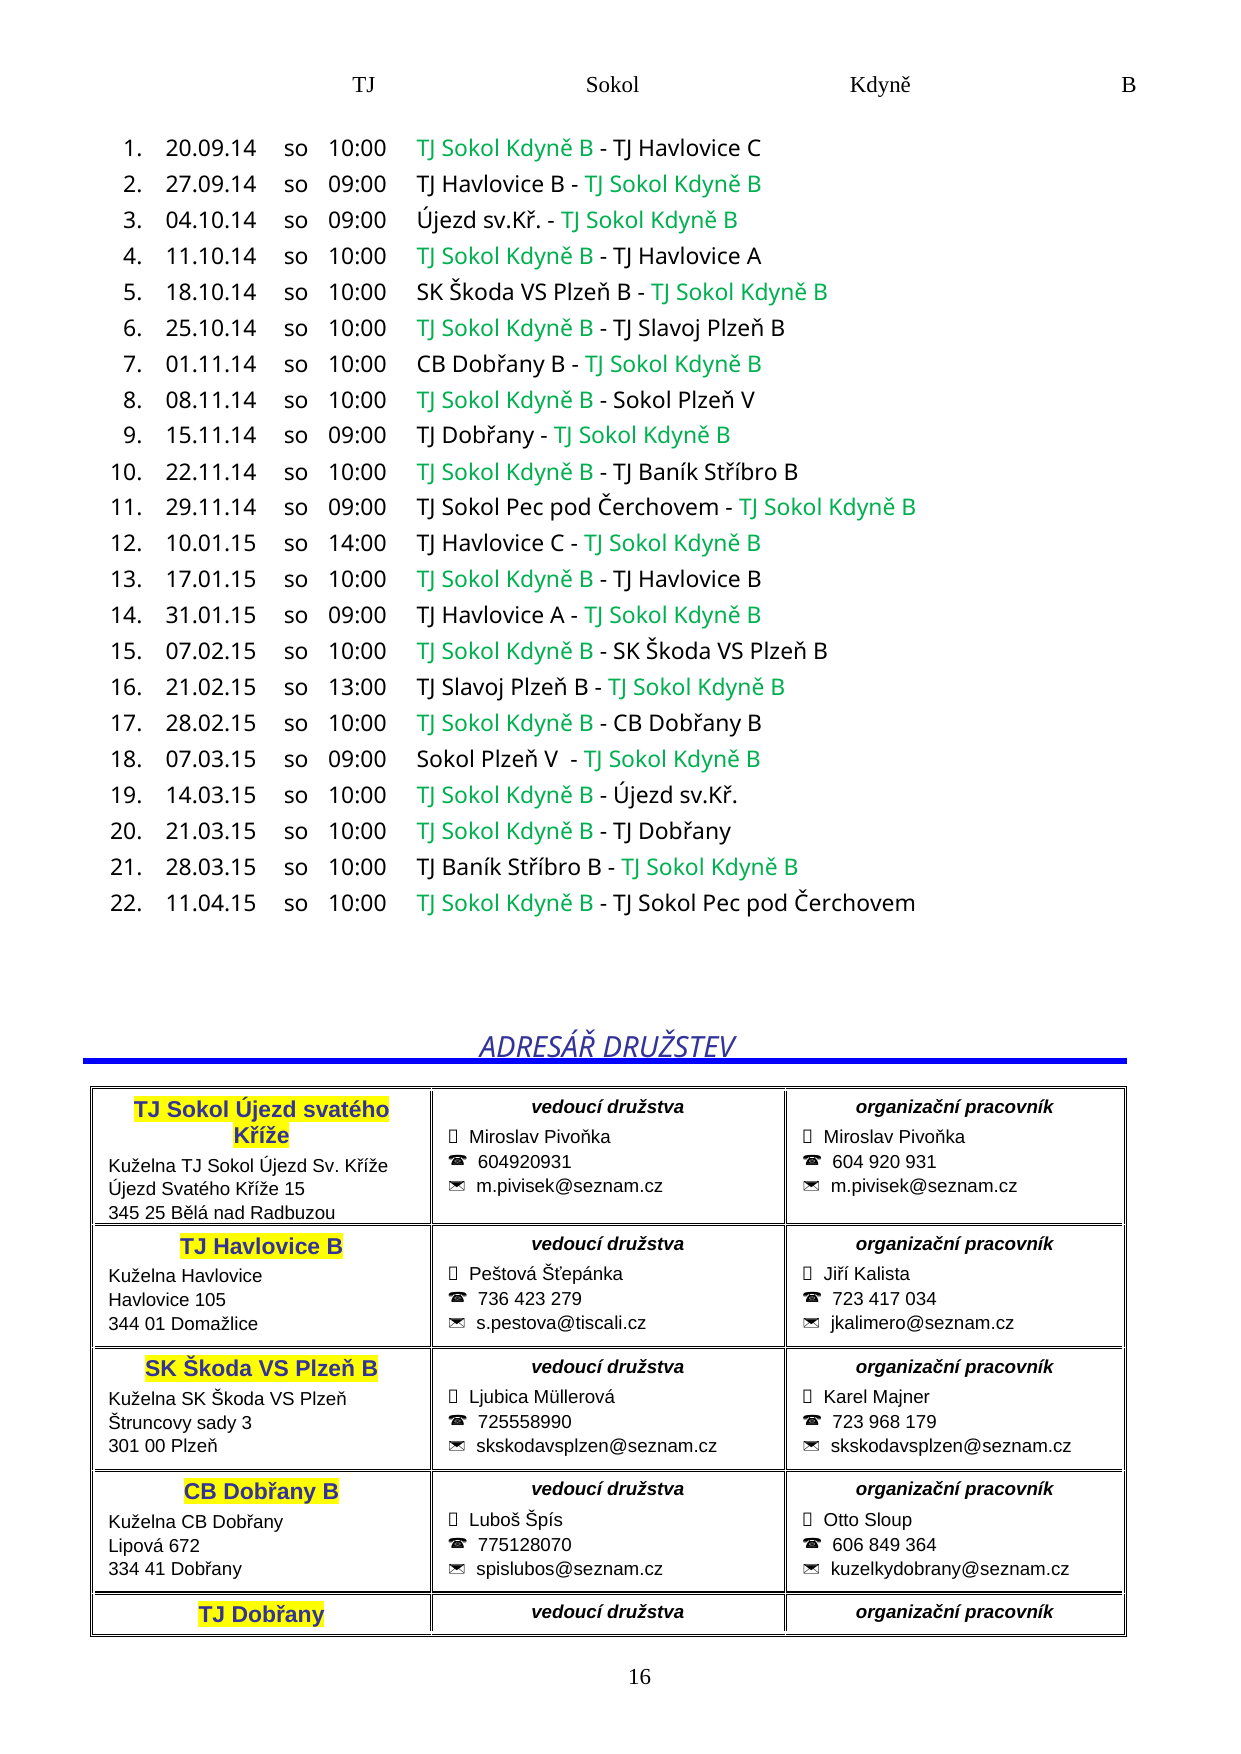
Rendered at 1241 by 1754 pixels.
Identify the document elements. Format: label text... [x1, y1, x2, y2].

text 15. 07.02.15 so 10:00 TJ Sokol Kdyně B - SK Škoda VS Plzeň B [106, 635, 1137, 666]
table_cell vedoucí družstva 👤 Ljubica Müllerová 725558990 skskodavsplzen@seznam.cz [433, 1349, 784, 1469]
table_cell organizační pracovník 👤 Jiří Kalista 723 417 034 jkalimero@seznam.cz [786, 1223, 1125, 1346]
text 22. 11.04.15 so 10:00 TJ Sokol Kdyně B - TJ Sokol Pec pod Čerchovem [106, 887, 1137, 918]
table_cell organizační pracovník 👤 Karel Majner 723 968 179 skskodavsplzen@seznam.cz [786, 1346, 1125, 1469]
text 5. 18.10.14 so 10:00 SK Škoda VS Plzeň B - TJ Sokol Kdyně B [106, 276, 1137, 307]
text TJ Sokol Kdyně B [106, 72, 1137, 128]
text 20. 21.03.15 so 10:00 TJ Sokol Kdyně B - TJ Dobřany [106, 815, 1137, 846]
text 21. 28.03.15 so 10:00 TJ Baník Stříbro B - TJ Sokol Kdyně B [106, 851, 1137, 882]
text 17. 28.02.15 so 10:00 TJ Sokol Kdyně B - CB Dobřany B [106, 707, 1137, 738]
text 10. 22.11.14 so 10:00 TJ Sokol Kdyně B - TJ Baník Stříbro B [106, 455, 1137, 487]
text 13. 17.01.15 so 10:00 TJ Sokol Kdyně B - TJ Havlovice B [106, 563, 1137, 594]
text 6. 25.10.14 so 10:00 TJ Sokol Kdyně B - TJ Slavoj Plzeň B [106, 312, 1137, 343]
table_cell TJ Havlovice B Kuželna Havlovice Havlovice 105 344 01 Domažlice [92, 1223, 431, 1346]
text 11. 29.11.14 so 09:00 TJ Sokol Pec pod Čerchovem - TJ Sokol Kdyně B [106, 491, 1137, 523]
text 4. 11.10.14 so 10:00 TJ Sokol Kdyně B - TJ Havlovice A [106, 240, 1137, 271]
table_header organizační pracovník 👤 Miroslav Pivoňka 604 920 931 m.pivisek@seznam.cz [786, 1089, 1124, 1223]
table_cell vedoucí družstva 👤 Peštová Šťepánka 736 423 279 s.pestova@tiscali.cz [433, 1226, 784, 1346]
text 7. 01.11.14 so 10:00 CB Dobřany B - TJ Sokol Kdyně B [106, 348, 1137, 379]
table_cell vedoucí družstva 👤 Luboš Špís 775128070 spislubos@seznam.cz [433, 1472, 784, 1591]
text 18. 07.03.15 so 09:00 Sokol Plzeň V - TJ Sokol Kdyně B [106, 743, 1137, 774]
table_header vedoucí družstva 👤 Miroslav Pivoňka 604920931 m.pivisek@seznam.cz [431, 1087, 786, 1223]
text 2. 27.09.14 so 09:00 TJ Havlovice B - TJ Sokol Kdyně B [106, 168, 1137, 199]
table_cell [93, 1591, 431, 1633]
text 12. 10.01.15 so 14:00 TJ Havlovice C - TJ Sokol Kdyně B [106, 527, 1137, 558]
table_cell CB Dobřany B Kuželna CB Dobřany Lipová 672 334 41 Dobřany [93, 1469, 430, 1591]
text 9. 15.11.14 so 09:00 TJ Dobřany - TJ Sokol Kdyně B [106, 419, 1137, 451]
text 19. 14.03.15 so 10:00 TJ Sokol Kdyně B - Újezd sv.Kř. [106, 779, 1137, 810]
table_cell organizační pracovník 👤 Otto Sloup 606 849 364 kuzelkydobrany@seznam.cz [787, 1469, 1124, 1591]
text 8. 08.11.14 so 10:00 TJ Sokol Kdyně B - Sokol Plzeň V [106, 383, 1137, 415]
text 3. 04.10.14 so 09:00 Újezd sv.Kř. - TJ Sokol Kdyně B [106, 204, 1137, 235]
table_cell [786, 1591, 1124, 1633]
text 16. 21.02.15 so 13:00 TJ Slavoj Plzeň B - TJ Sokol Kdyně B [106, 671, 1137, 702]
text ADRESÁŘ DRUŽSTEV [106, 1027, 1137, 1066]
text 1. 20.09.14 so 10:00 TJ Sokol Kdyně B - TJ Havlovice C [106, 132, 1137, 163]
table_header TJ Sokol Újezd svatého Kříže Kuželna TJ Sokol Újezd Sv. Kříže Újezd Svatého Kříže 15 345 25 Bělá nad Radbuzou [93, 1089, 431, 1223]
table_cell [431, 1591, 786, 1633]
table_cell SK Škoda VS Plzeň B Kuželna SK Škoda VS Plzeň Štruncovy sady 3 301 00 Plzeň [92, 1346, 431, 1469]
text 14. 31.01.15 so 09:00 TJ Havlovice A - TJ Sokol Kdyně B [106, 599, 1137, 630]
